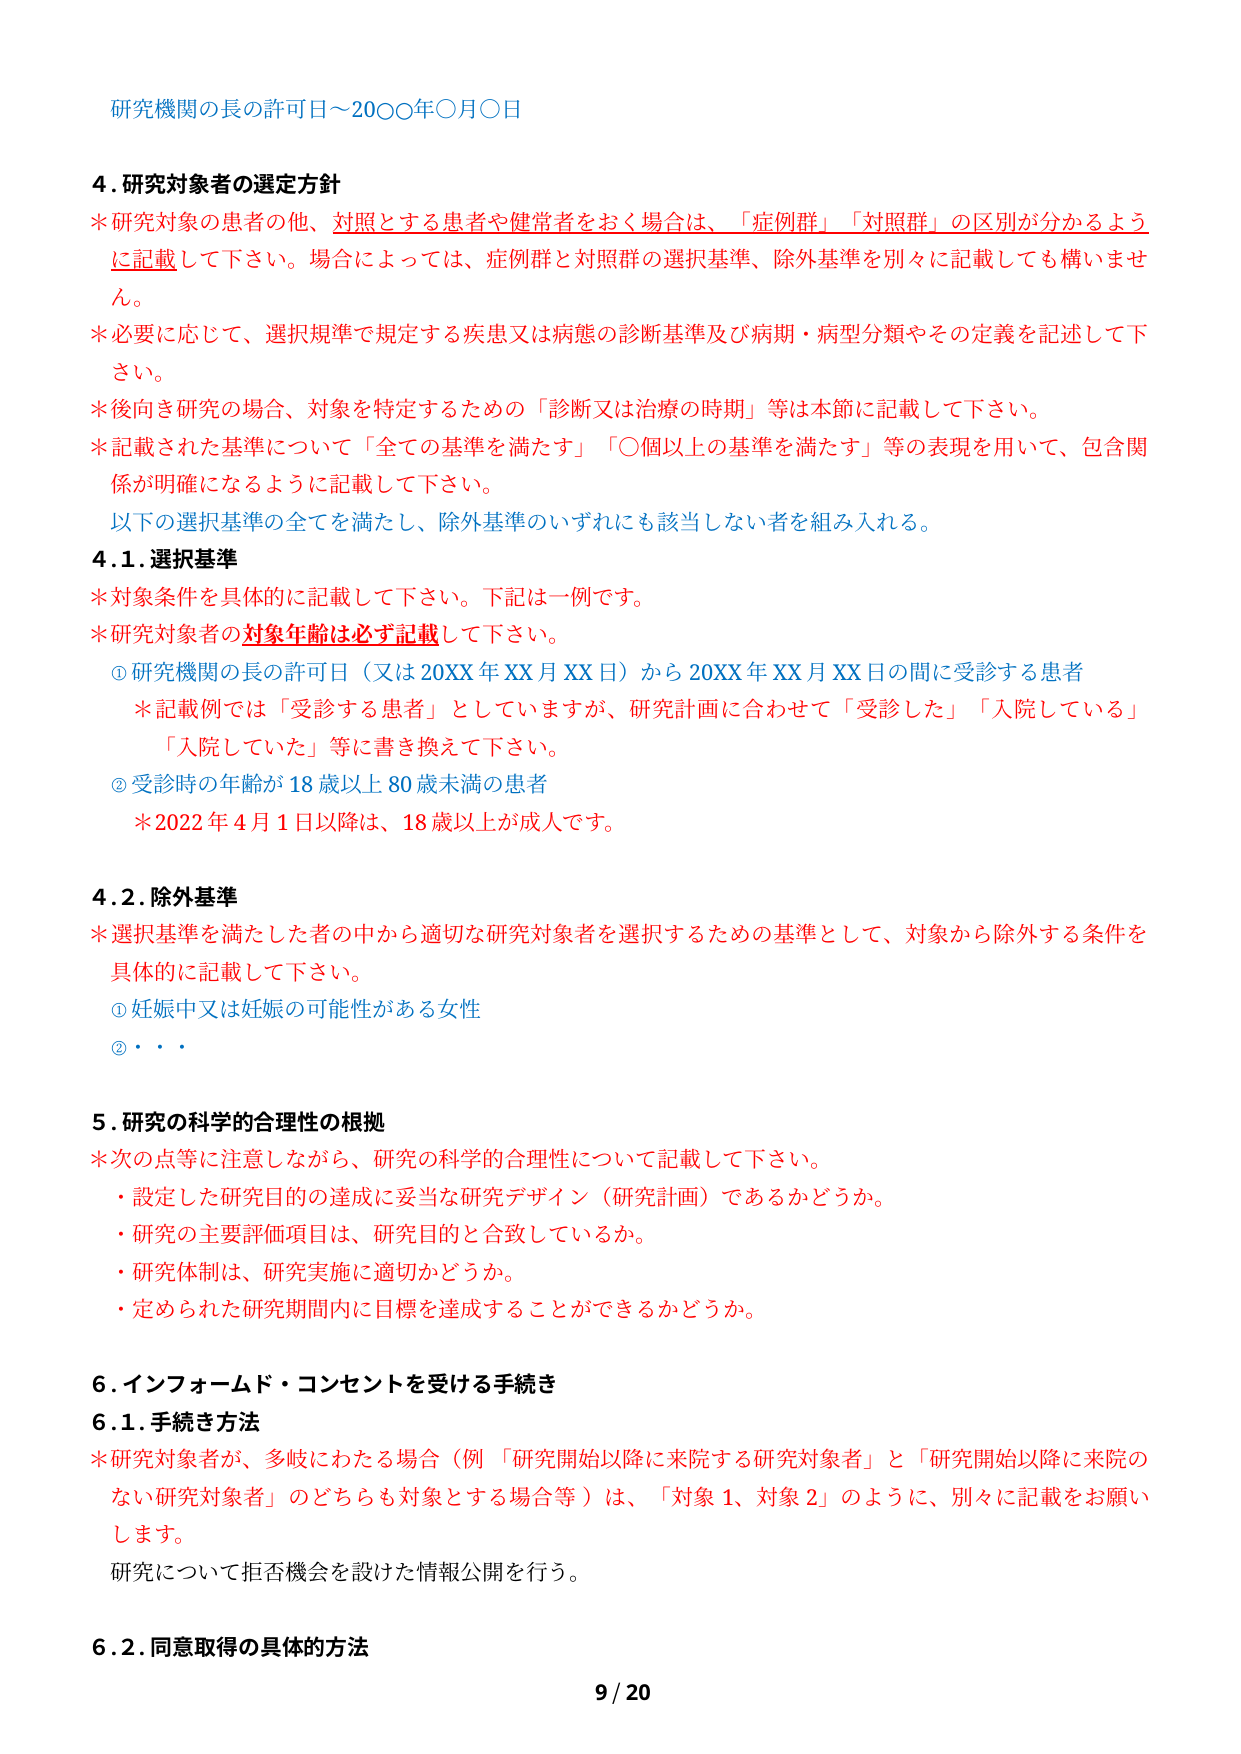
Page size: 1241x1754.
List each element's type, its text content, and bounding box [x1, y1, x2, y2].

text ・研究体制は、研究実施に適切かどうか。 [89, 1252, 1152, 1289]
text ５. 研究の科学的合理性の根拠 [89, 1102, 1152, 1139]
text ４. 研究対象者の選定方針 [89, 164, 1152, 202]
text ①妊娠中又は妊娠の可能性がある女性 [89, 989, 1152, 1027]
text ＊対象条件を具体的に記載して下さい。下記は一例です。 [89, 577, 1152, 614]
text ②・・・ [89, 1027, 1152, 1064]
text ①研究機関の長の許可日（又は20XX年XX月XX日）から20XX年XX月XX日の間に受診する患者 [89, 652, 1152, 689]
text ＊選択基準を満たした者の中から適切な研究対象者を選択するための基準として、対象から除外する条件を具体的に記載して下さい。 [89, 914, 1152, 989]
text ＊2022年4月1日以降は、18歳以上が成人です。 [89, 802, 1152, 839]
text ＊記載例では「受診する患者」としていますが、研究計画に合わせて「受診した」「入院している」「入院していた」等に書き換えて下さい。 [132, 689, 1152, 764]
text ＊記載された基準について「全ての基準を満たす」「○個以上の基準を満たす」等の表現を用いて、包含関係が明確になるように記載して下さい。 [89, 427, 1152, 502]
text ＊後向き研究の場合、対象を特定するための「診断又は治療の時期」等は本節に記載して下さい。 [89, 389, 1152, 427]
text ＊次の点等に注意しながら、研究の科学的合理性について記載して下さい。 [89, 1139, 1152, 1177]
text ６. インフォームド・コンセントを受ける手続き [89, 1364, 1152, 1402]
text 研究機関の長の許可日～20○○年○月○日 [89, 89, 1152, 127]
text ４.１. 選択基準 [89, 539, 1152, 577]
text ・定められた研究期間内に目標を達成することができるかどうか。 [89, 1289, 1152, 1327]
text ＊必要に応じて、選択規準で規定する疾患又は病態の診断基準及び病期・病型分類やその定義を記述して下さい。 [89, 314, 1152, 389]
text ＊研究対象の患者の他、対照とする患者や健常者をおく場合は、「症例群」「対照群」の区別が分かるように記載して下さい。場合によっては、症例群と対照群の選択基準、除外基準を別々に記載しても構いません。 [89, 202, 1152, 314]
text ＊研究対象者が、多岐にわたる場合（例 「研究開始以降に来院する研究対象者」と「研究開始以降に来院のない研究対象者」のどちらも対象とする場合等 ）は、「対象1、対象2」のように、別々に記載をお願いします。 [89, 1439, 1152, 1552]
text ＊研究対象者の対象年齢は必ず記載して下さい。 [89, 614, 1152, 652]
text 以下の選択基準の全てを満たし、除外基準のいずれにも該当しない者を組み入れる。 [89, 502, 1152, 539]
text 研究について拒否機会を設けた情報公開を行う。 [89, 1552, 1152, 1589]
text ４.２. 除外基準 [89, 877, 1152, 914]
text ②受診時の年齢が18歳以上80歳未満の患者 [89, 764, 1152, 802]
text ６.１. 手続き方法 [89, 1402, 1152, 1439]
text ・研究の主要評価項目は、研究目的と合致しているか。 [89, 1214, 1152, 1252]
text ・設定した研究目的の達成に妥当な研究デザイン（研究計画）であるかどうか。 [89, 1177, 1152, 1214]
text ６.２. 同意取得の具体的方法 [89, 1627, 1152, 1664]
